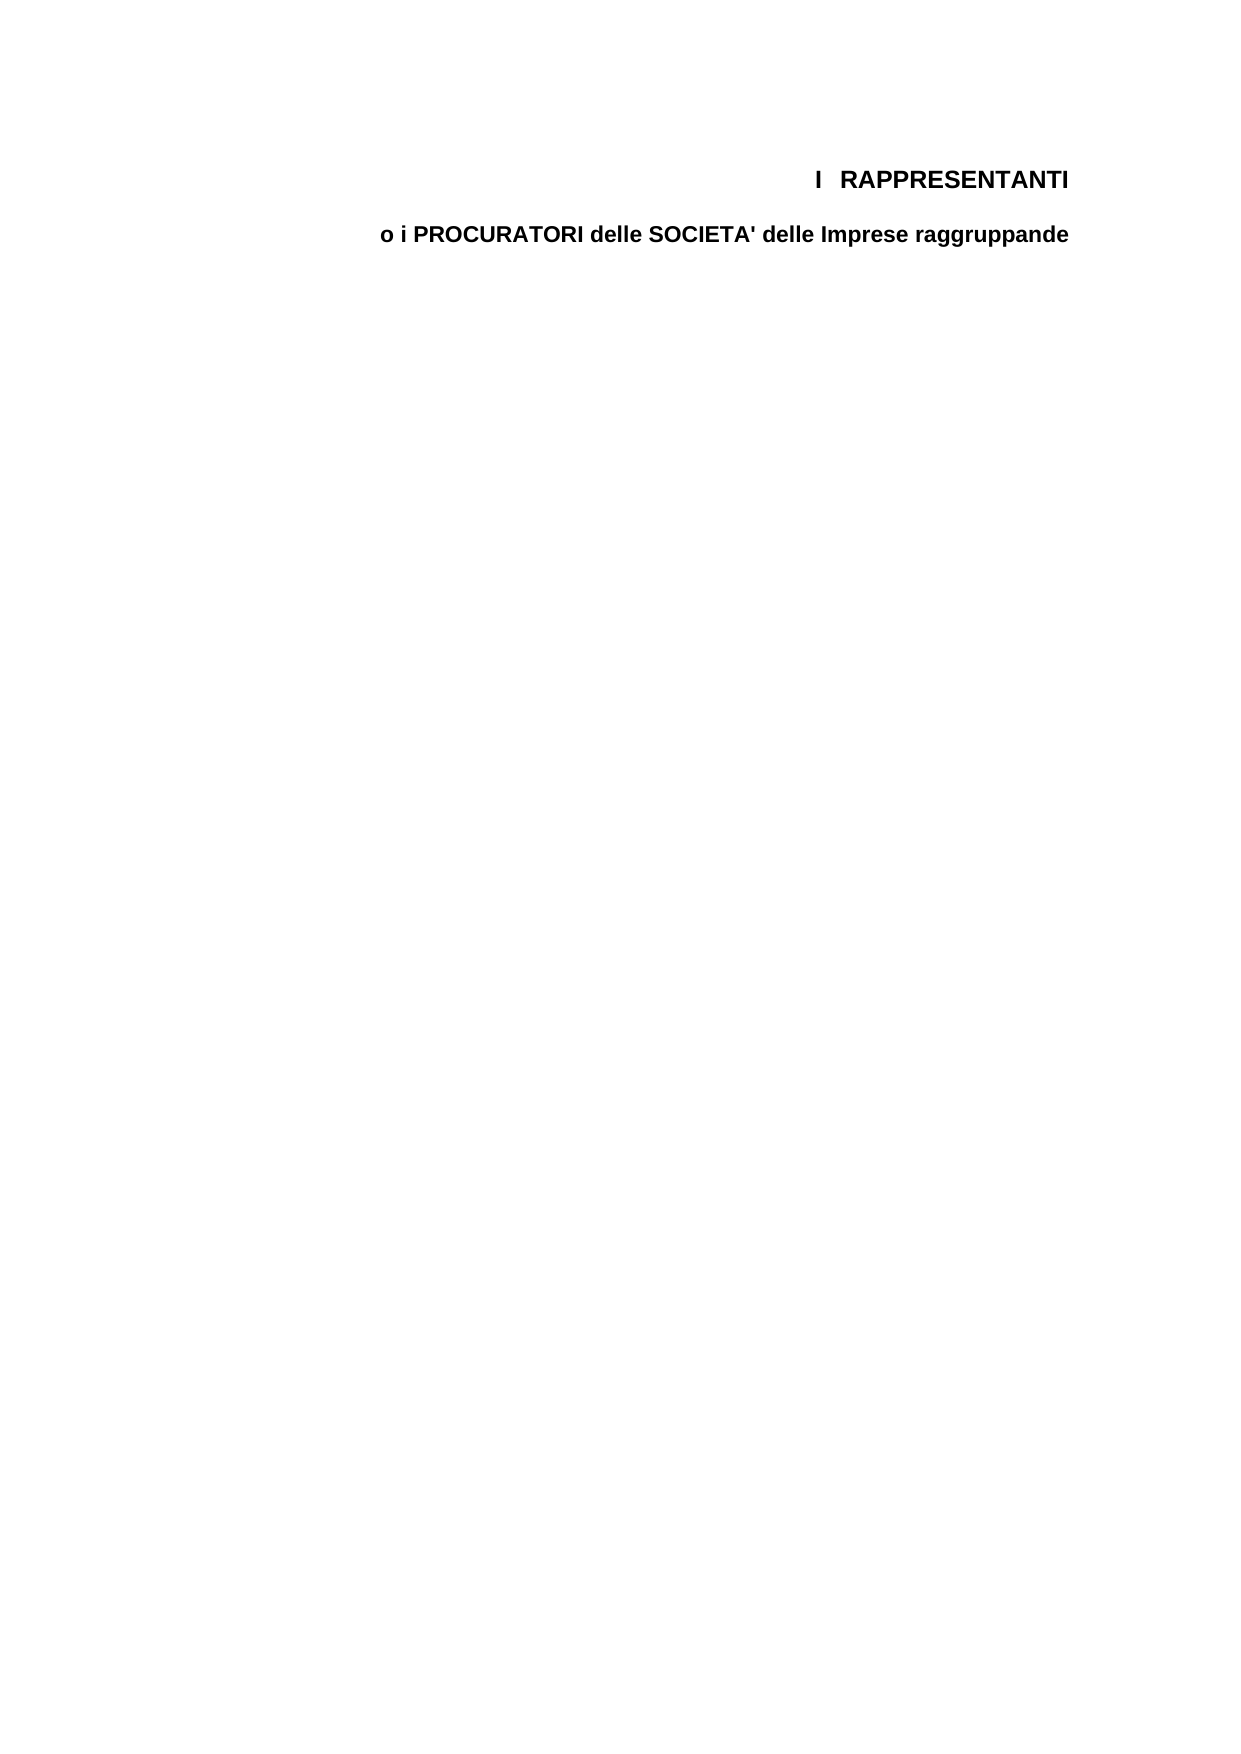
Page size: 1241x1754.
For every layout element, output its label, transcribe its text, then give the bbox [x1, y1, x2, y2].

subtitle I RAPPRESENTANTI [94, 164, 1069, 193]
text o i PROCURATORI delle SOCIETA' delle Imprese raggruppande [94, 221, 1069, 248]
